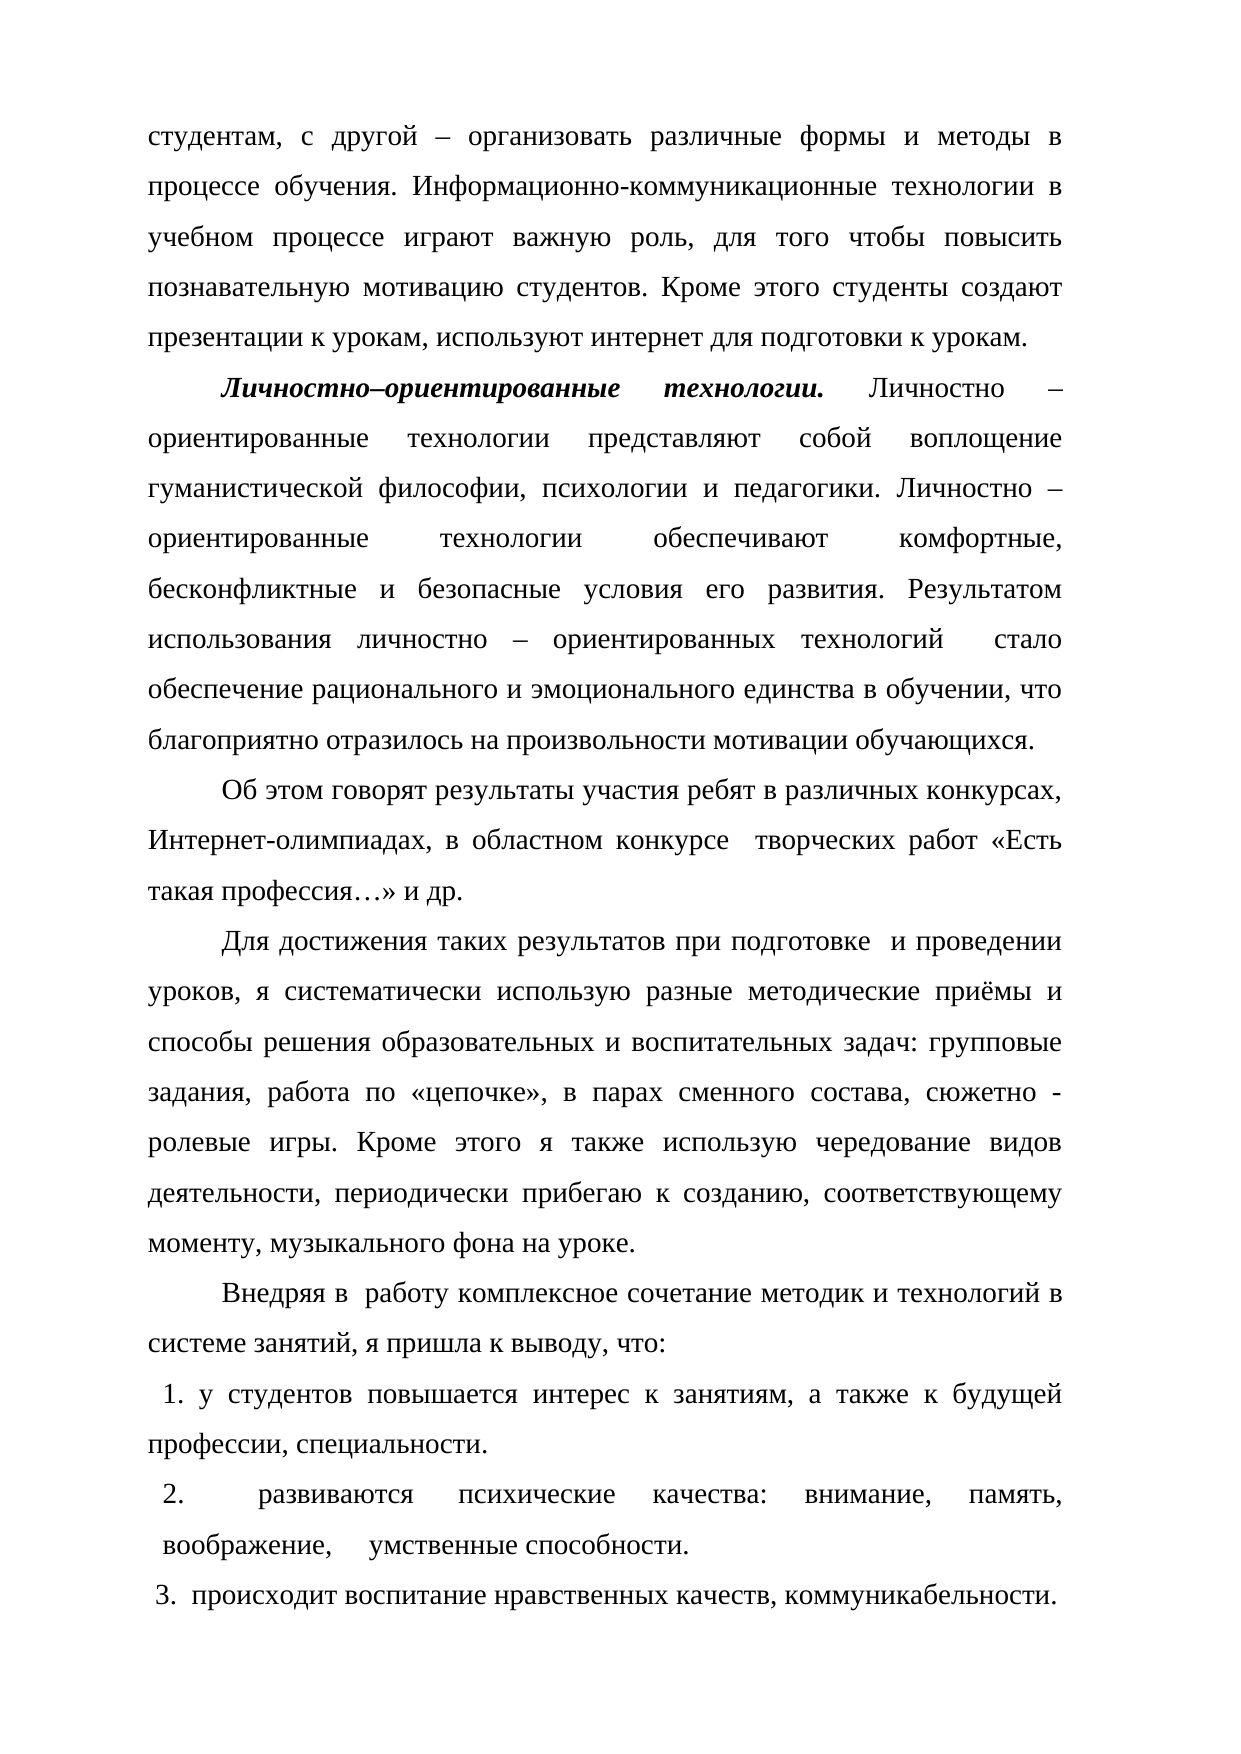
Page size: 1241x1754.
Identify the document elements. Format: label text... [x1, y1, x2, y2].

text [148, 118, 1063, 353]
text Для достижения таких результатов при подготовке и проведении уроков, я систематически использую разные методические приёмы и способы решения образовательных и воспитательных задач: групповые задания, работа по «цепочке», в парах сменного состава, сюжетно - ролевые игры. Кроме этого я также использую чередование видов деятельности, периодически прибегаю к созданию, соответствующему моменту, музыкального фона на уроке. [148, 923, 1063, 1258]
text 3. происходит воспитание нравственных качеств, коммуникабельности. [148, 1577, 1063, 1611]
text Об этом говорят результаты участия ребят в различных конкурсах, Интернет-олимпиадах, в областном конкурсе творческих работ «Есть такая профессия…» и др. [148, 772, 1063, 906]
text 1. у студентов повышается интерес к занятиям, а также к будущей профессии, специальности. [148, 1376, 1063, 1460]
text 2. развиваются психические качества: внимание, память, воображение, умственные способности. [162, 1477, 1063, 1560]
text Внедряя в работу комплексное сочетание методик и технологий в системе занятий, я пришла к выводу, что: [148, 1275, 1063, 1359]
text Личностно–ориентированные технологии. Личностно – ориентированные технологии представляют собой воплощение гуманистической философии, психологии и педагогики. Личностно – ориентированные технологии обеспечивают комфортные, бесконфликтные и безопасные условия его развития. Результатом использования личностно – ориентированных технологий стало обеспечение рационального и эмоционального единства в обучении, что благоприятно отразилось на произвольности мотивации обучающихся. [148, 370, 1063, 755]
